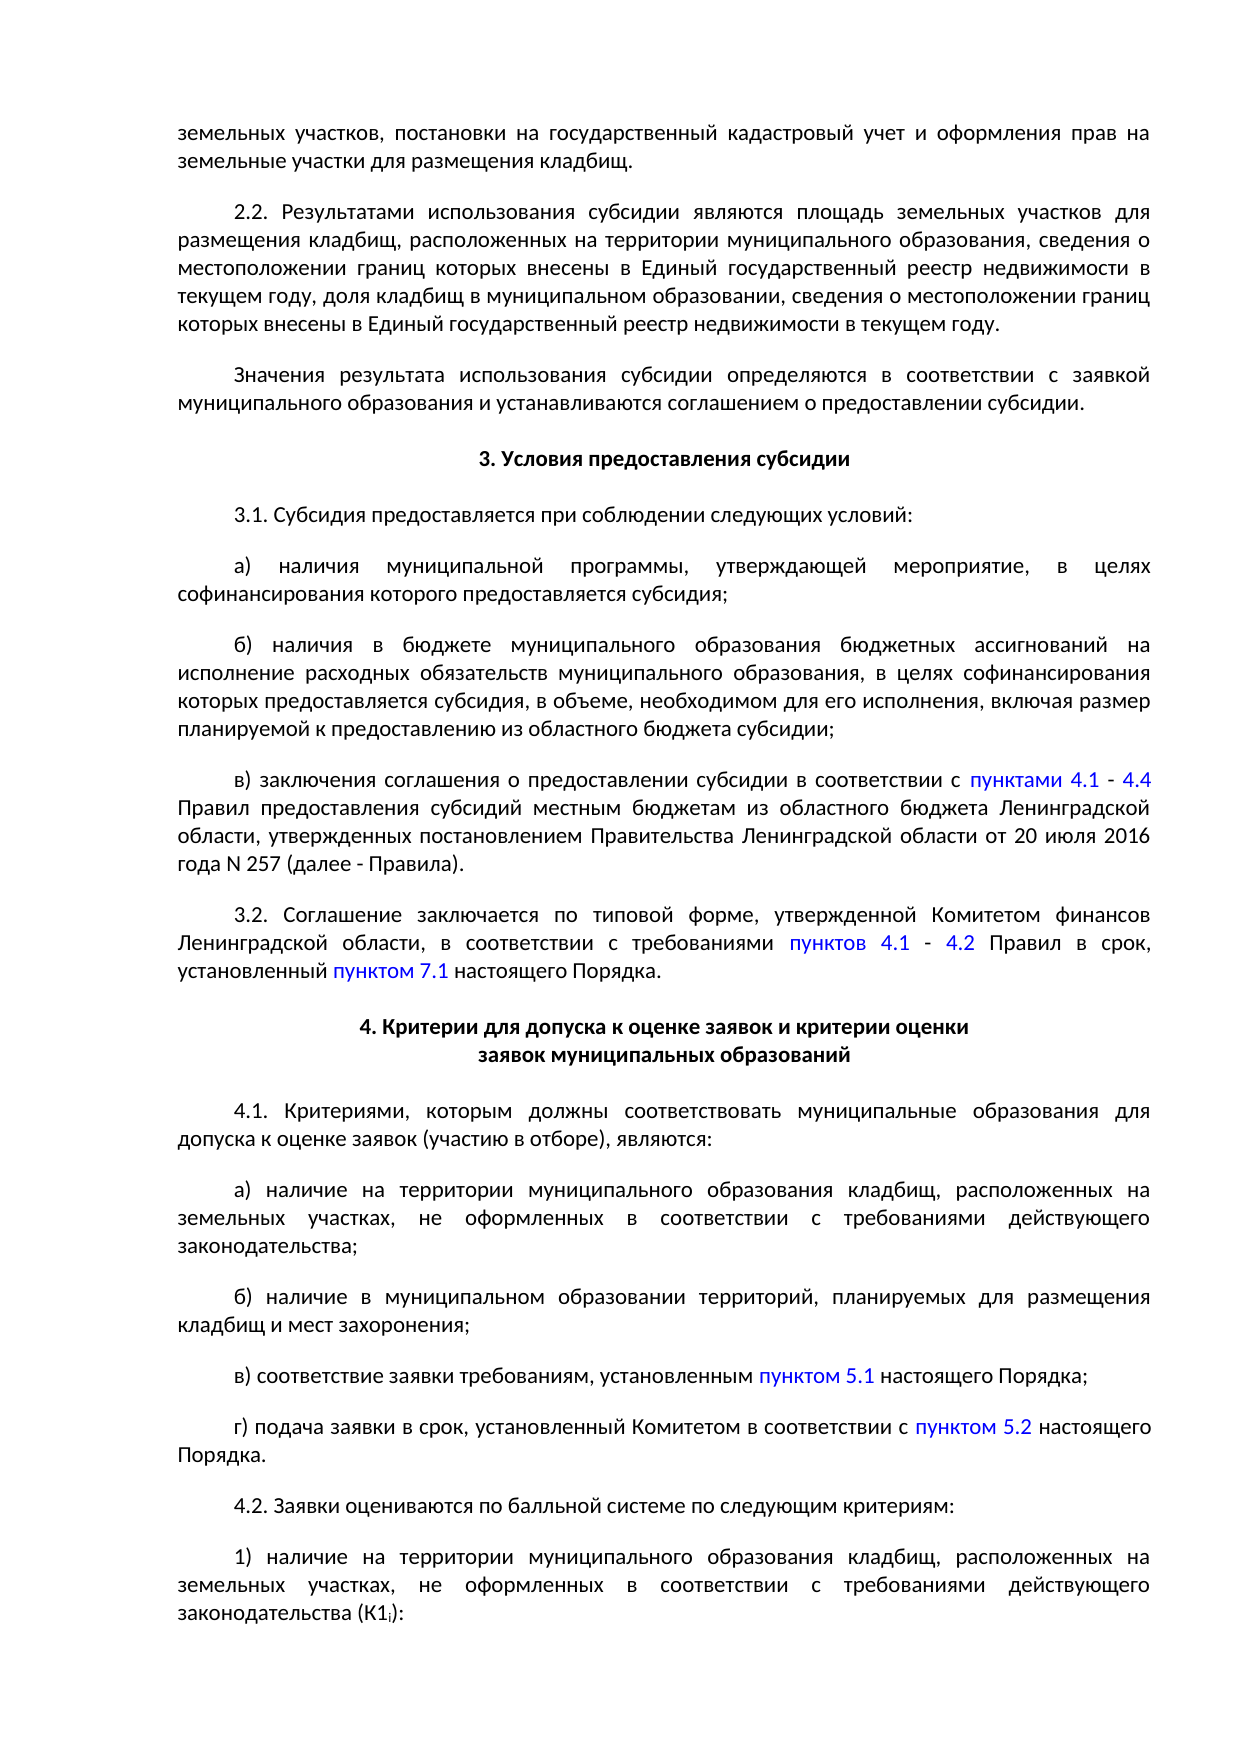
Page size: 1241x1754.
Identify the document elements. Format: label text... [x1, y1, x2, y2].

text 2.2. Результатами использования субсидии являются площадь земельных участков для размещения кладбищ, расположенных на территории муниципального образования, сведения о местоположении границ которых внесены в Единый государственный реестр недвижимости в текущем году, доля кладбищ в муниципальном образовании, сведения о местоположении границ которых внесены в Единый государственный реестр недвижимости в текущем году. [177, 197, 1152, 337]
text а) наличия муниципальной программы, утверждающей мероприятие, в целях софинансирования которого предоставляется субсидия; [177, 551, 1152, 607]
title 4. Критерии для допуска к оценке заявок и критерии оценки [177, 1012, 1152, 1040]
text в) соответствие заявки требованиям, установленным пунктом 5.1 настоящего Порядка; [177, 1361, 1152, 1389]
text г) подача заявки в срок, установленный Комитетом в соответствии с пунктом 5.2 настоящего Порядка. [177, 1412, 1152, 1468]
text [177, 118, 1152, 174]
title заявок муниципальных образований [177, 1040, 1152, 1068]
text б) наличия в бюджете муниципального образования бюджетных ассигнований на исполнение расходных обязательств муниципального образования, в целях софинансирования которых предоставляется субсидия, в объеме, необходимом для его исполнения, включая размер планируемой к предоставлению из областного бюджета субсидии; [177, 630, 1152, 742]
text 1) наличие на территории муниципального образования кладбищ, расположенных на земельных участках, не оформленных в соответствии с требованиями действующего законодательства (К1i): [177, 1542, 1152, 1626]
text Значения результата использования субсидии определяются в соответствии с заявкой муниципального образования и устанавливаются соглашением о предоставлении субсидии. [177, 360, 1152, 416]
text в) заключения соглашения о предоставлении субсидии в соответствии с пунктами 4.1 - 4.4 Правил предоставления субсидий местным бюджетам из областного бюджета Ленинградской области, утвержденных постановлением Правительства Ленинградской области от 20 июля 2016 года N 257 (далее - Правила). [177, 765, 1152, 877]
text б) наличие в муниципальном образовании территорий, планируемых для размещения кладбищ и мест захоронения; [177, 1282, 1152, 1338]
title 3. Условия предоставления субсидии [177, 444, 1152, 472]
text 4.2. Заявки оцениваются по балльной системе по следующим критериям: [177, 1491, 1152, 1519]
text 4.1. Критериями, которым должны соответствовать муниципальные образования для допуска к оценке заявок (участию в отборе), являются: [177, 1096, 1152, 1152]
text 3.2. Соглашение заключается по типовой форме, утвержденной Комитетом финансов Ленинградской области, в соответствии с требованиями пунктов 4.1 - 4.2 Правил в срок, установленный пунктом 7.1 настоящего Порядка. [177, 900, 1152, 984]
text а) наличие на территории муниципального образования кладбищ, расположенных на земельных участках, не оформленных в соответствии с требованиями действующего законодательства; [177, 1175, 1152, 1259]
text 3.1. Субсидия предоставляется при соблюдении следующих условий: [177, 500, 1152, 528]
